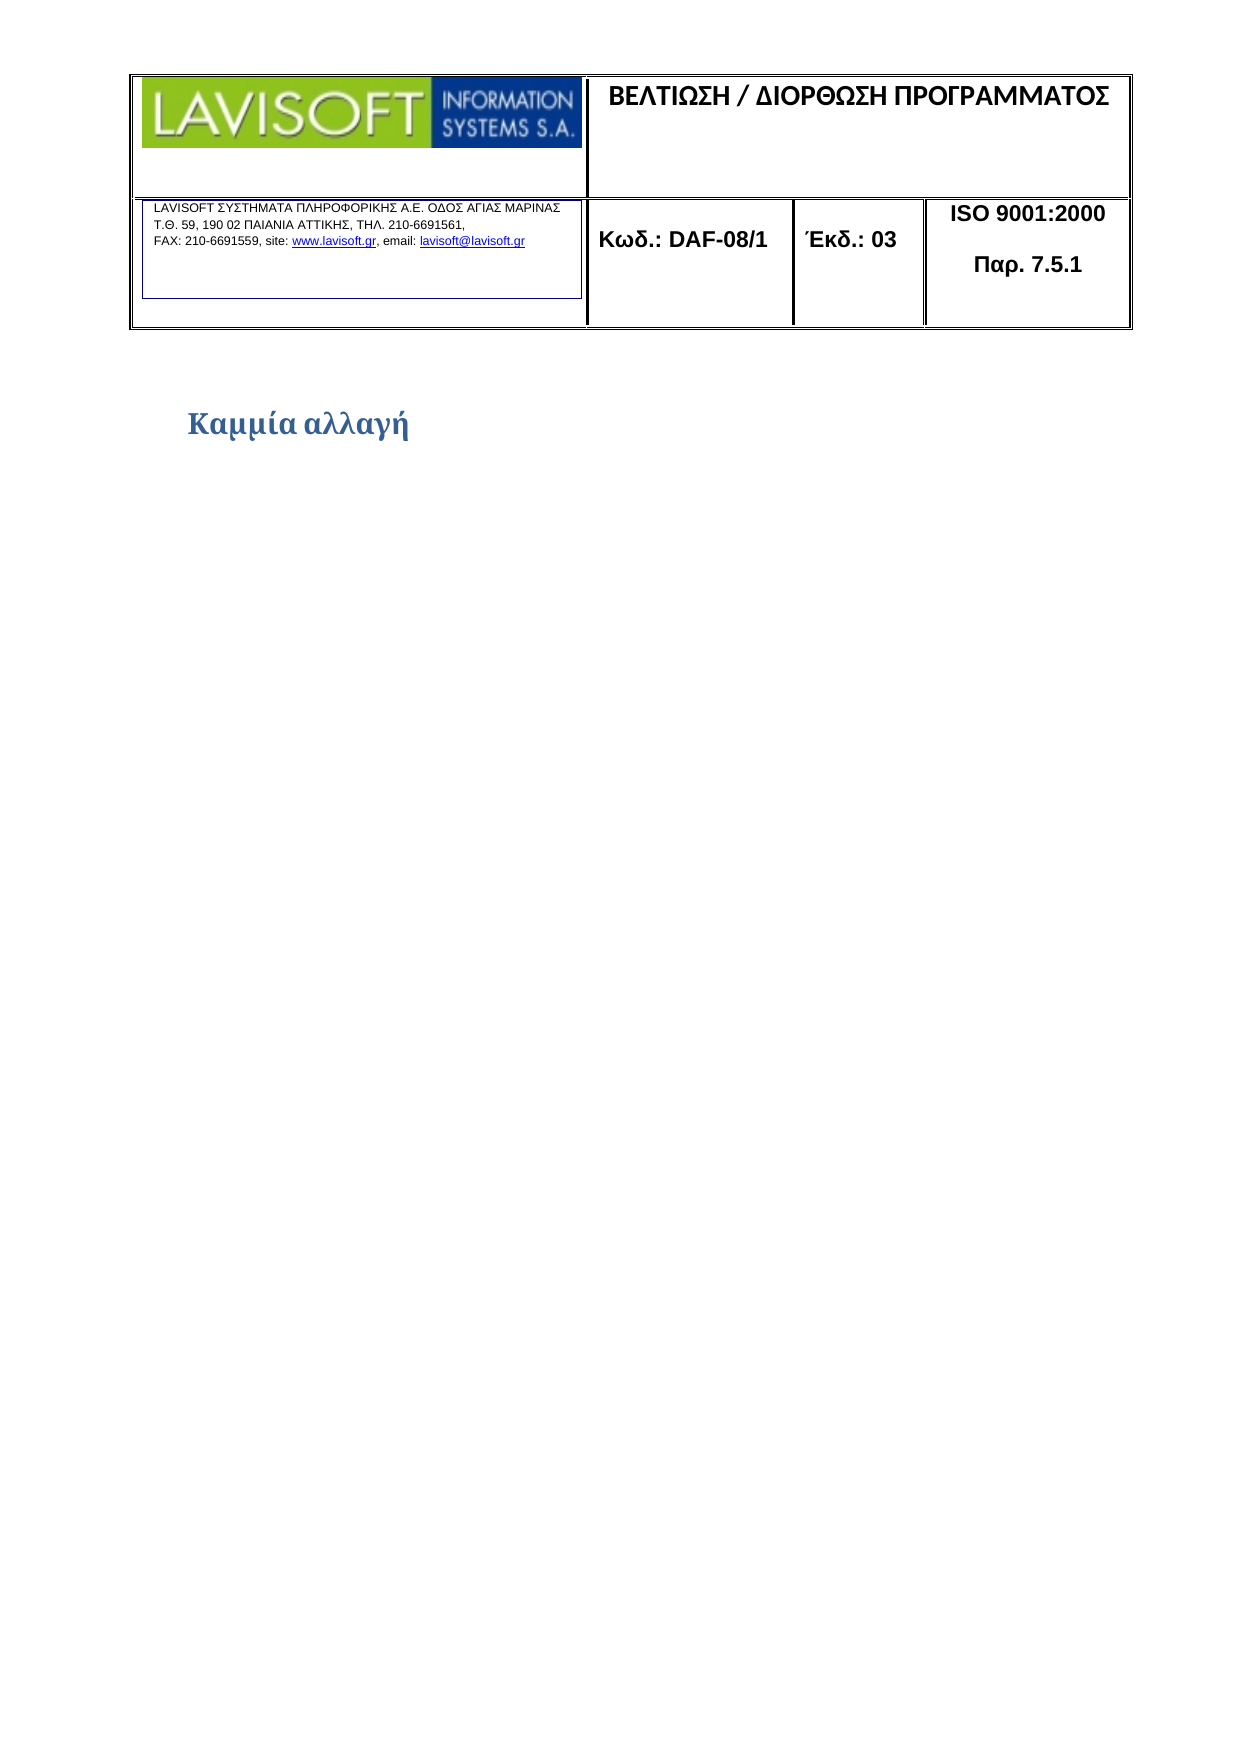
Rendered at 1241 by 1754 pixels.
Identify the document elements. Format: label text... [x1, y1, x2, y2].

picture [142, 77, 582, 148]
subtitle Καμμία αλλαγή [187, 408, 1053, 442]
